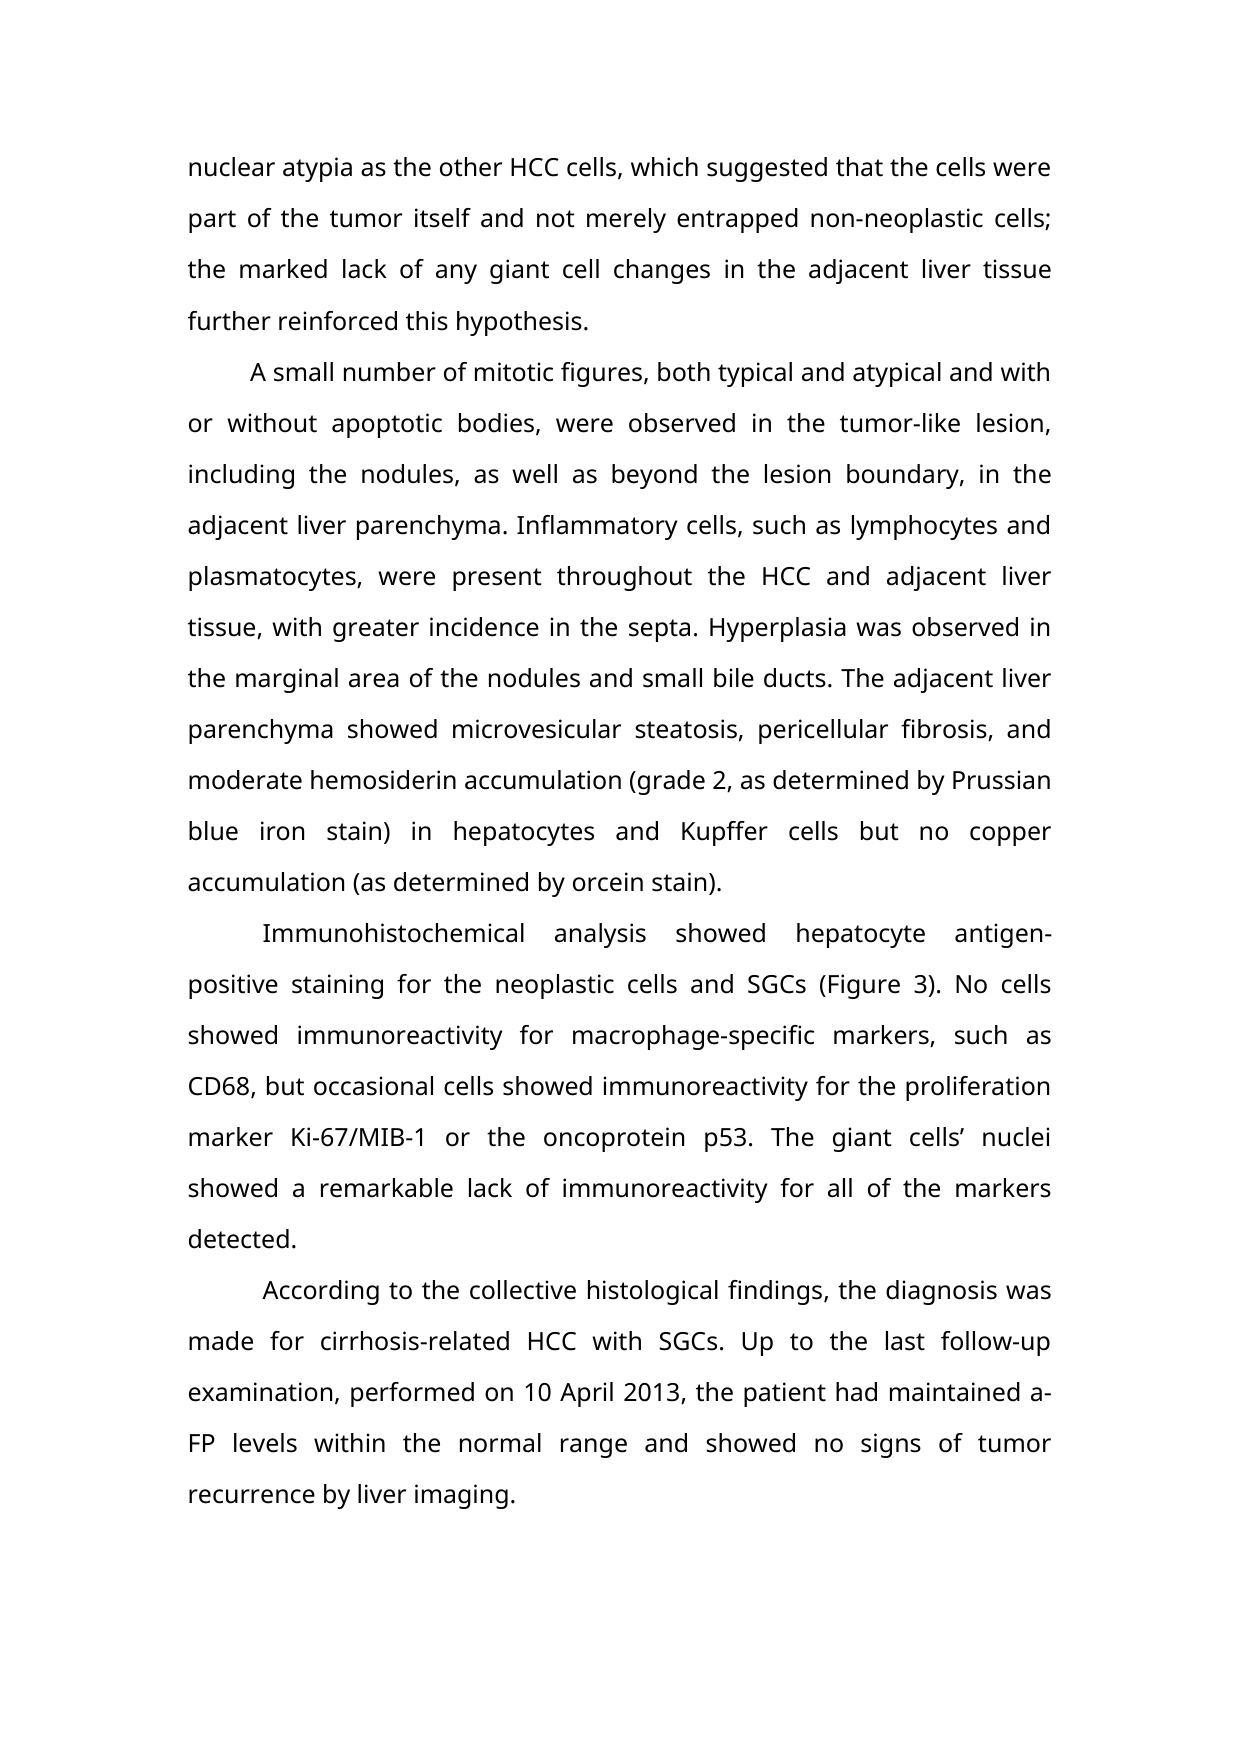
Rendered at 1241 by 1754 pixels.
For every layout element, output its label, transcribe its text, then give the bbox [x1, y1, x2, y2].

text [187, 150, 1053, 337]
text A small number of mitotic figures, both typical and atypical and with or without apoptotic bodies, were observed in the tumor-like lesion, including the nodules, as well as beyond the lesion boundary, in the adjacent liver parenchyma. Inflammatory cells, such as lymphocytes and plasmatocytes, were present throughout the HCC and adjacent liver tissue, with greater incidence in the septa. Hyperplasia was observed in the marginal area of the nodules and small bile ducts. The adjacent liver parenchyma showed microvesicular steatosis, pericellular fibrosis, and moderate hemosiderin accumulation (grade 2, as determined by Prussian blue iron stain) in hepatocytes and Kupffer cells but no copper accumulation (as determined by orcein stain). [187, 354, 1053, 899]
text According to the collective histological findings, the diagnosis was made for cirrhosis-related HCC with SGCs. Up to the last follow-up examination, performed on 10 April 2013, the patient had maintained a-FP levels within the normal range and showed no signs of tumor recurrence by liver imaging. [187, 1273, 1053, 1511]
text Immunohistochemical analysis showed hepatocyte antigen-positive staining for the neoplastic cells and SGCs (Figure 3). No cells showed immunoreactivity for macrophage-specific markers, such as CD68, but occasional cells showed immunoreactivity for the proliferation marker Ki-67/MIB-1 or the oncoprotein p53. The giant cells’ nuclei showed a remarkable lack of immunoreactivity for all of the markers detected. [187, 916, 1053, 1256]
